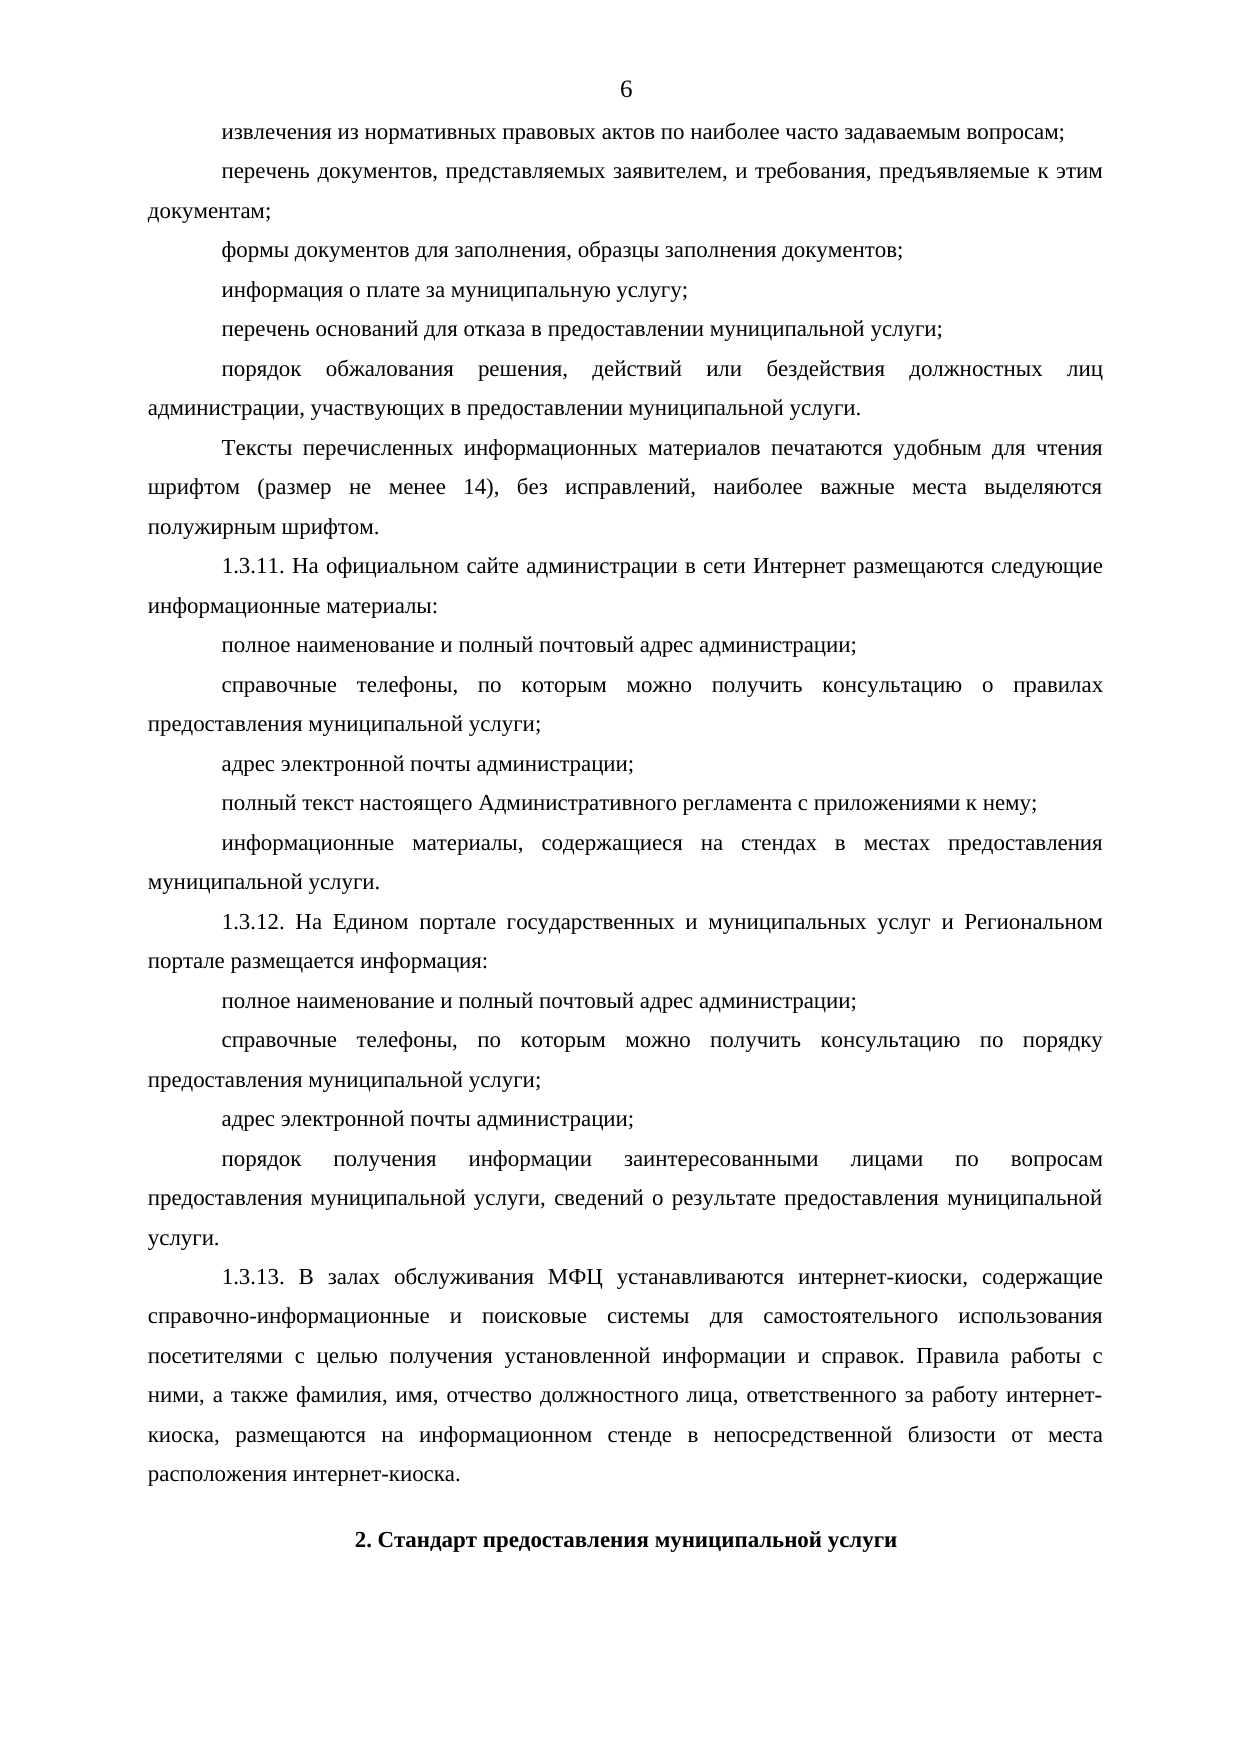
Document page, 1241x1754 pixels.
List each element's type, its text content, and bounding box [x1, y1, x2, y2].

text информация о плате за муниципальную услугу; [148, 276, 1104, 302]
text адрес электронной почты администрации; [148, 750, 1104, 776]
text справочные телефоны, по которым можно получить консультацию по порядку предоставления муниципальной услуги; [148, 1026, 1104, 1092]
text 1.3.12. На Едином портале государственных и муниципальных услуг и Региональном портале размещается информация: [148, 908, 1104, 973]
text 1.3.11. На официальном сайте администрации в сети Интернет размещаются следующие информационные материалы: [148, 552, 1104, 618]
text полное наименование и полный почтовый адрес администрации; [148, 987, 1104, 1013]
text информационные материалы, содержащиеся на стендах в местах предоставления муниципальной услуги. [148, 829, 1104, 894]
text 1.3.13. В залах обслуживания МФЦ устанавливаются интернет-киоски, содержащие справочно-информационные и поисковые системы для самостоятельного использования посетителями с целью получения установленной информации и справок. Правила работы с ними, а также фамилия, имя, отчество должностного лица, ответственного за работу интернет-киоска, размещаются на информационном стенде в непосредственной близости от места расположения интернет-киоска. [148, 1263, 1104, 1487]
text Тексты перечисленных информационных материалов печатаются удобным для чтения шрифтом (размер не менее 14), без исправлений, наиболее важные места выделяются полужирным шрифтом. [148, 434, 1104, 539]
text перечень оснований для отказа в предоставлении муниципальной услуги; [148, 316, 1104, 342]
text извлечения из нормативных правовых актов по наиболее часто задаваемым вопросам; [148, 118, 1104, 144]
text формы документов для заполнения, образцы заполнения документов; [148, 237, 1104, 263]
text полный текст настоящего Административного регламента с приложениями к нему; [148, 789, 1104, 816]
text порядок обжалования решения, действий или бездействия должностных лиц администрации, участвующих в предоставлении муниципальной услуги. [148, 355, 1104, 421]
text 2. Стандарт предоставления муниципальной услуги [148, 1526, 1104, 1553]
text порядок получения информации заинтересованными лицами по вопросам предоставления муниципальной услуги, сведений о результате предоставления муниципальной услуги. [148, 1144, 1104, 1250]
text перечень документов, представляемых заявителем, и требования, предъявляемые к этим документам; [148, 158, 1104, 223]
text справочные телефоны, по которым можно получить консультацию о правилах предоставления муниципальной услуги; [148, 671, 1104, 737]
text полное наименование и полный почтовый адрес администрации; [148, 631, 1104, 658]
text адрес электронной почты администрации; [148, 1105, 1104, 1131]
